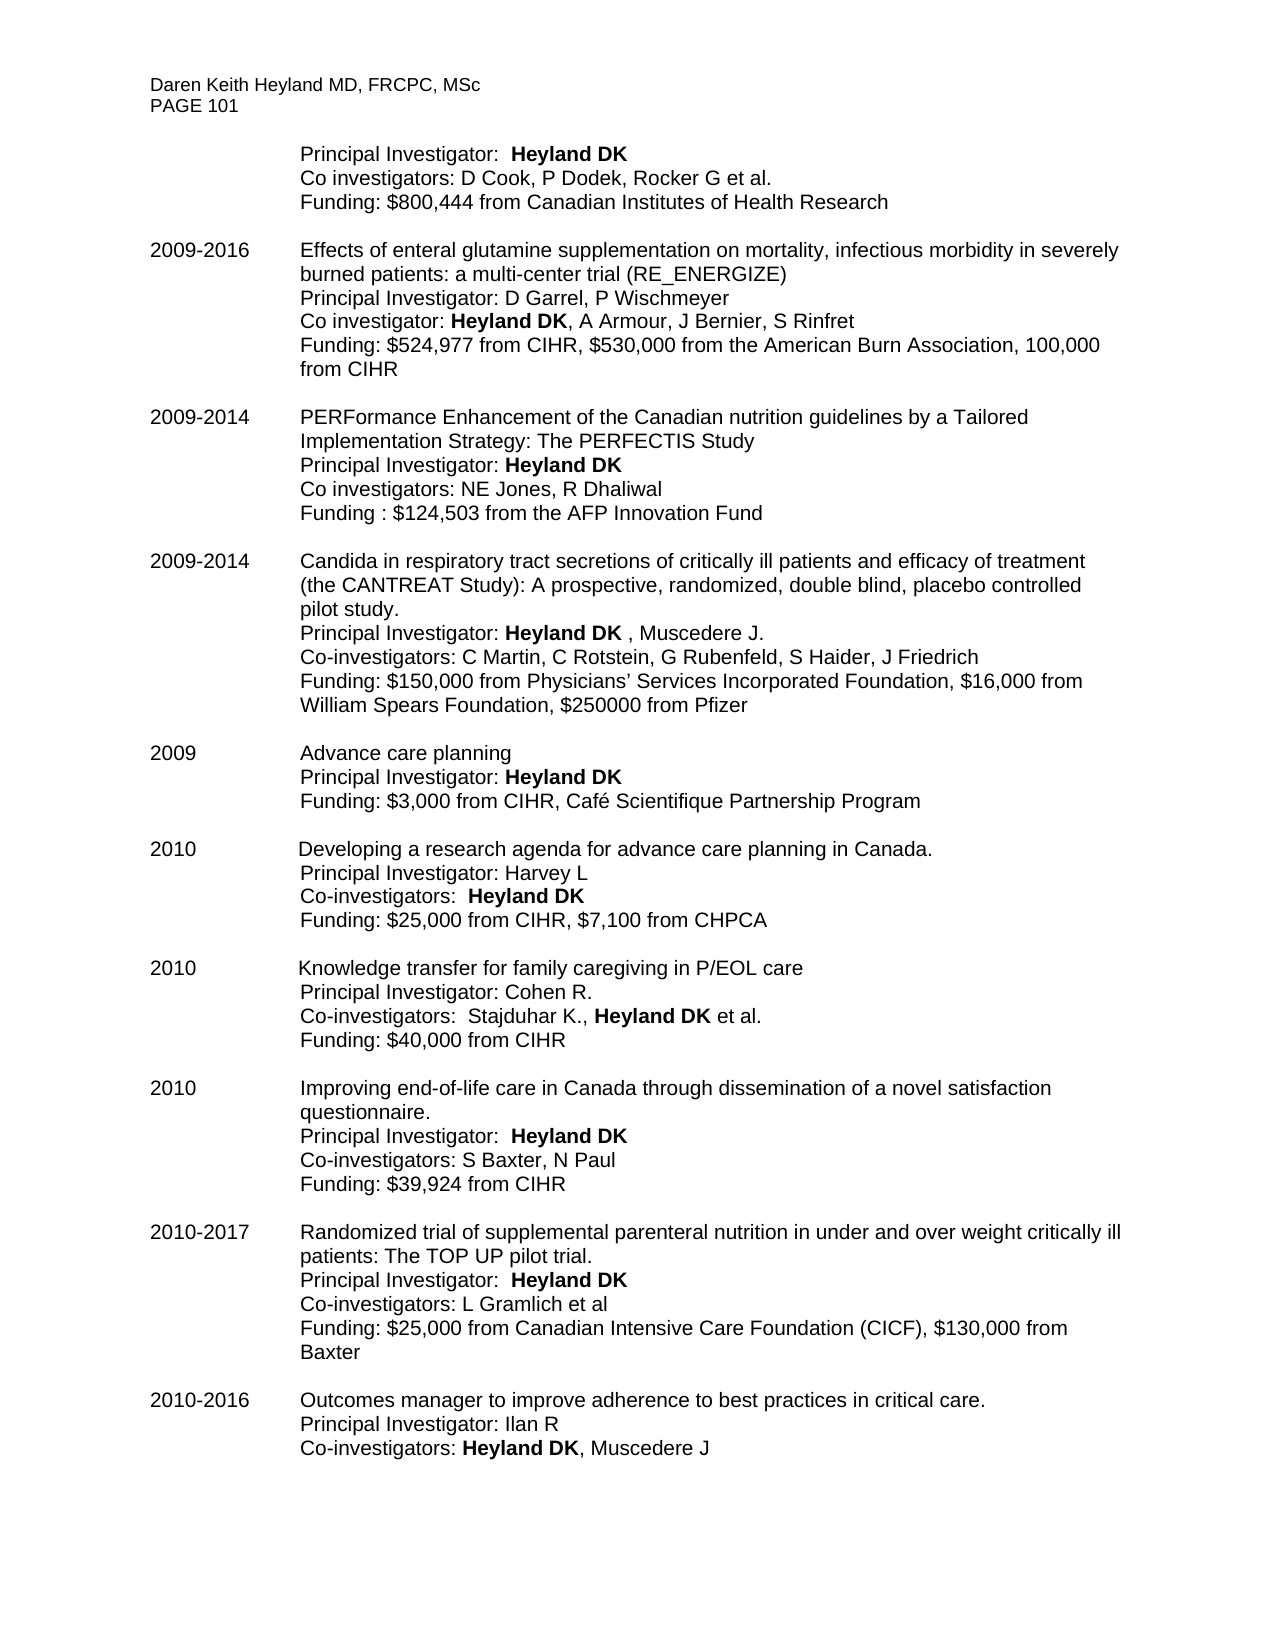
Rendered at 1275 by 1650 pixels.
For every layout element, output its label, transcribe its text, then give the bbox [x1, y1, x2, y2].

text Funding: $800,444 from Canadian Institutes of Health Research [150, 189, 1125, 213]
text Funding: $25,000 from Canadian Intensive Care Foundation (CICF), $130,000 from Baxter [300, 1316, 1125, 1363]
text 2010-2016 Outcomes manager to improve adherence to best practices in critical care. [150, 1387, 1125, 1411]
text Funding: $40,000 from CIHR [300, 1028, 1125, 1052]
text Co-investigators: Heyland DK [300, 884, 1125, 908]
text 2010 Improving end-of-life care in Canada through dissemination of a novel satisfaction questionnaire. [150, 1076, 1125, 1124]
text Principal Investigator: Heyland DK [300, 1124, 1125, 1148]
list Advance care planning [150, 741, 1125, 764]
text Funding: $150,000 from Physicians’ Services Incorporated Foundation, $16,000 from William Spears Foundation, $250000 from Pfizer [300, 669, 1125, 717]
text Funding: $524,977 from CIHR, $530,000 from the American Burn Association, 100,000 from CIHR [150, 333, 1125, 381]
text Funding: $3,000 from CIHR, Café Scientifique Partnership Program [300, 788, 1125, 812]
text Funding: $39,924 from CIHR [300, 1172, 1125, 1196]
text 2010 Knowledge transfer for family caregiving in P/EOL care [150, 956, 1125, 980]
text Co investigator: Heyland DK, A Armour, J Bernier, S Rinfret [150, 309, 1125, 333]
text Co-investigators: S Baxter, N Paul [300, 1148, 1125, 1172]
text Co-investigators: Heyland DK, Muscedere J [150, 1435, 1125, 1459]
text Co-investigators: Stajduhar K., Heyland DK et al. [300, 1004, 1125, 1028]
text 2010 Developing a research agenda for advance care planning in Canada. [150, 836, 1125, 860]
text 2010-2017 Randomized trial of supplemental parenteral nutrition in under and over weight critically ill patients: The TOP UP pilot trial. [150, 1220, 1125, 1268]
text Principal Investigator: Cohen R. [300, 980, 1125, 1004]
text Funding : $124,503 from the AFP Innovation Fund [150, 501, 1125, 525]
text Principal Investigator: Heyland DK [300, 764, 1125, 788]
text Principal Investigator: Heyland DK [150, 1268, 1125, 1292]
text Co investigators: D Cook, P Dodek, Rocker G et al. [150, 166, 1125, 189]
text Principal Investigator: Ilan R [150, 1411, 1125, 1435]
text Co-investigators: L Gramlich et al [150, 1292, 1125, 1316]
text 2009-2014 Candida in respiratory tract secretions of critically ill patients and efficacy of treatment (the CANTREAT Study): A prospective, randomized, double blind, placebo controlled pilot study. [150, 549, 1125, 621]
text 2009-2014 PERFormance Enhancement of the Canadian nutrition guidelines by a Tailored Implementation Strategy: The PERFECTIS Study [150, 405, 1125, 453]
text Principal Investigator: Heyland DK [150, 142, 1125, 166]
text Principal Investigator: Heyland DK , Muscedere J. [300, 621, 1125, 645]
text Co investigators: NE Jones, R Dhaliwal [150, 477, 1125, 501]
text Co-investigators: C Martin, C Rotstein, G Rubenfeld, S Haider, J Friedrich [300, 645, 1125, 669]
text Principal Investigator: D Garrel, P Wischmeyer [150, 285, 1125, 309]
text Funding: $25,000 from CIHR, $7,100 from CHPCA [300, 908, 1125, 932]
text Principal Investigator: Heyland DK [150, 453, 1125, 477]
text Principal Investigator: Harvey L [300, 860, 1125, 884]
text 2009-2016 Effects of enteral glutamine supplementation on mortality, infectious morbidity in severely burned patients: a multi-center trial (RE_ENERGIZE) [150, 237, 1125, 285]
